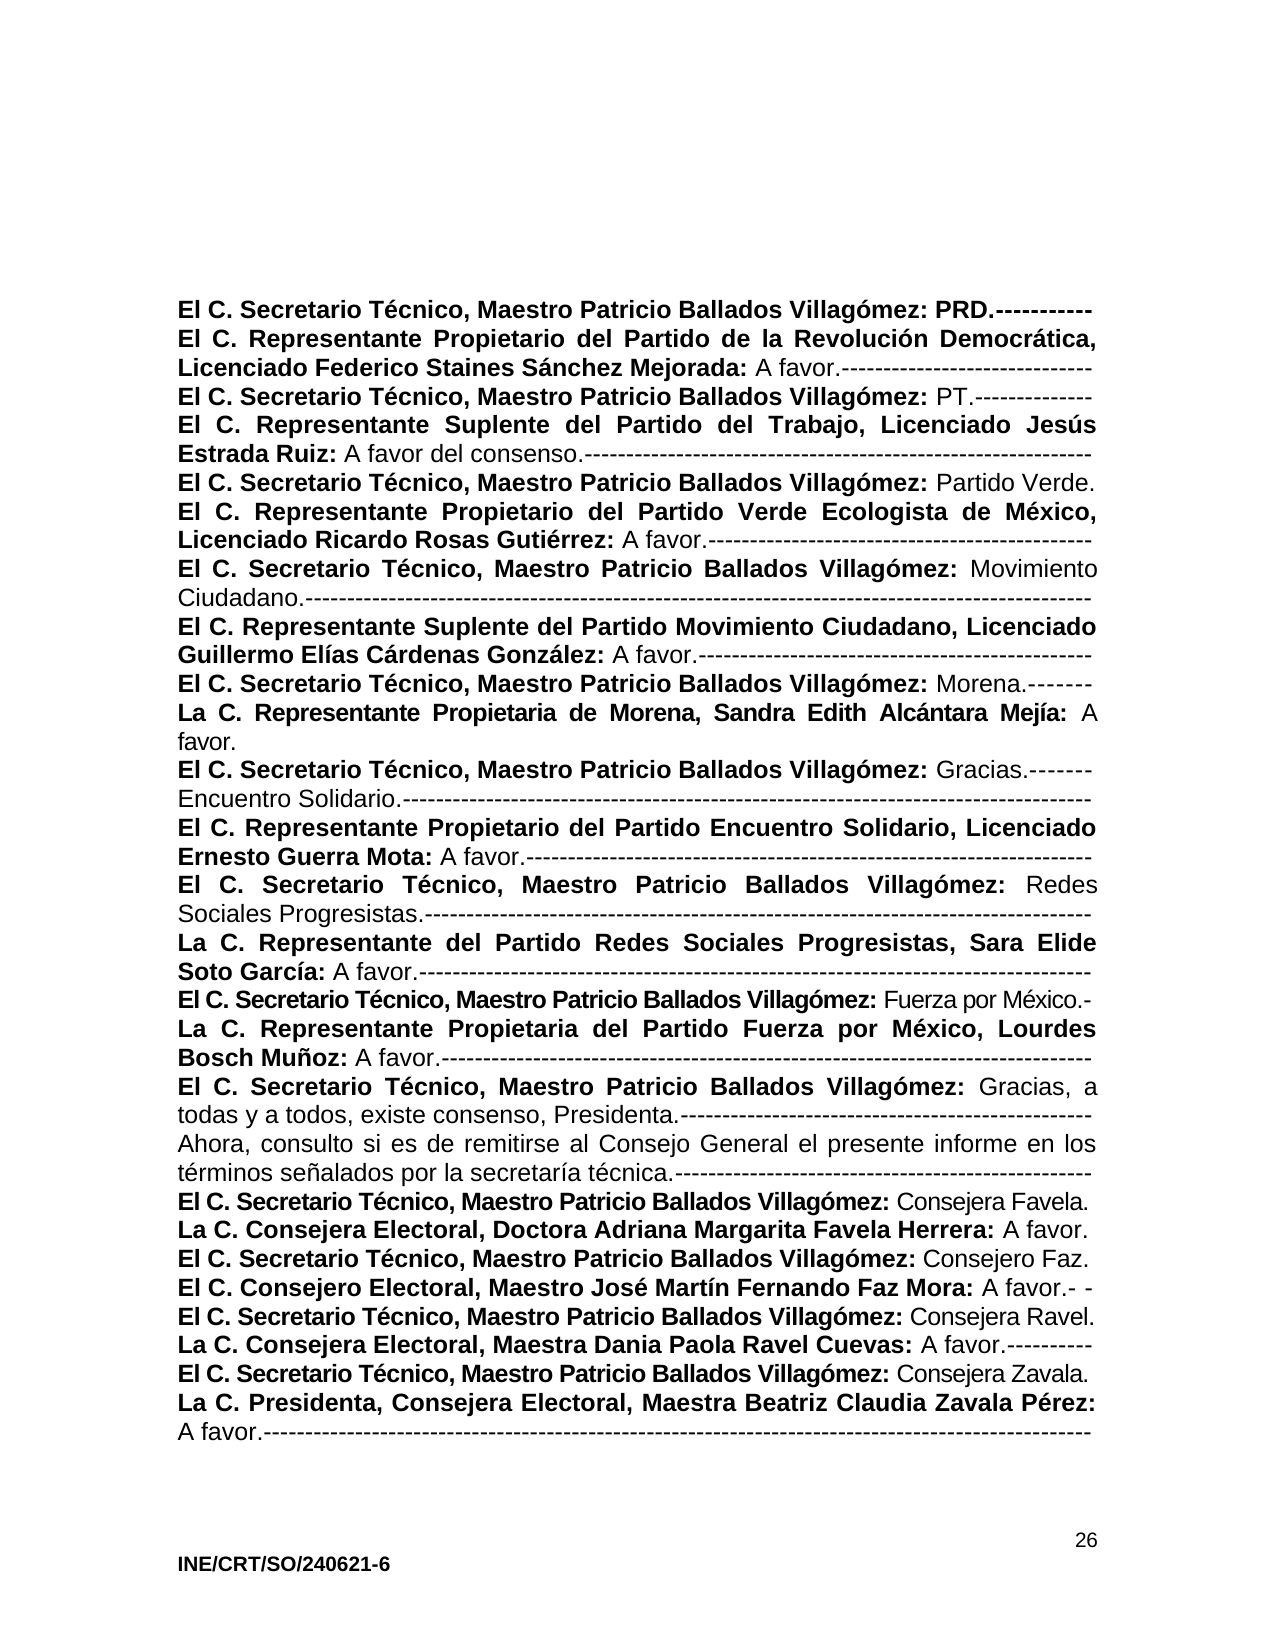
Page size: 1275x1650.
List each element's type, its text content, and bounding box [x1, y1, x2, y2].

text El C. Representante Suplente del Partido del Trabajo, Licenciado Jesús Estrada Ruiz: A favor del consenso. [177, 410, 1098, 468]
text La C. Consejera Electoral, Doctora Adriana Margarita Favela Herrera: A favor. [177, 1215, 1098, 1244]
text El C. Secretario Técnico, Maestro Patricio Ballados Villagómez: PRD. [177, 295, 1098, 324]
text El C. Secretario Técnico, Maestro Patricio Ballados Villagómez: Consejera Zavala. [177, 1359, 1098, 1388]
text El C. Secretario Técnico, Maestro Patricio Ballados Villagómez: Partido Verde. [177, 468, 1098, 497]
text El C. Secretario Técnico, Maestro Patricio Ballados Villagómez: Fuerza por México. [177, 985, 1098, 1014]
text La C. Consejera Electoral, Maestra Dania Paola Ravel Cuevas: A favor. [177, 1330, 1098, 1359]
text El C. Secretario Técnico, Maestro Patricio Ballados Villagómez: Gracias. [177, 755, 1098, 784]
text El C. Secretario Técnico, Maestro Patricio Ballados Villagómez: Consejero Faz. [177, 1244, 1098, 1273]
text El C. Consejero Electoral, Maestro José Martín Fernando Faz Mora: A favor. [177, 1273, 1098, 1302]
text El C. Secretario Técnico, Maestro Patricio Ballados Villagómez: Movimiento Ciudadano. [177, 554, 1098, 612]
text El C. Secretario Técnico, Maestro Patricio Ballados Villagómez: Gracias, a todas y a todos, existe consenso, Presidenta. [177, 1072, 1098, 1129]
text El C. Secretario Técnico, Maestro Patricio Ballados Villagómez: PT. [177, 382, 1098, 410]
text Encuentro Solidario. [177, 784, 1098, 813]
text El C. Representante Propietario del Partido Verde Ecologista de México, Licenciado Ricardo Rosas Gutiérrez: A favor. [177, 497, 1098, 554]
text La C. Representante Propietaria del Partido Fuerza por México, Lourdes Bosch Muñoz: A favor. [177, 1014, 1098, 1072]
text La C. Representante del Partido Redes Sociales Progresistas, Sara Elide Soto García: A favor. [177, 928, 1098, 985]
text El C. Representante Suplente del Partido Movimiento Ciudadano, Licenciado Guillermo Elías Cárdenas González: A favor. [177, 612, 1098, 669]
text El C. Secretario Técnico, Maestro Patricio Ballados Villagómez: Consejera Favela. [177, 1187, 1098, 1215]
text La C. Representante Propietaria de Morena, Sandra Edith Alcántara Mejía: A favor. [177, 698, 1098, 755]
text La C. Presidenta, Consejera Electoral, Maestra Beatriz Claudia Zavala Pérez: A favor. [177, 1388, 1098, 1445]
text El C. Representante Propietario del Partido Encuentro Solidario, Licenciado Ernesto Guerra Mota: A favor. [177, 813, 1098, 870]
text El C. Representante Propietario del Partido de la Revolución Democrática, Licenciado Federico Staines Sánchez Mejorada: A favor. [177, 324, 1098, 382]
text El C. Secretario Técnico, Maestro Patricio Ballados Villagómez: Redes Sociales Progresistas. [177, 870, 1098, 928]
text El C. Secretario Técnico, Maestro Patricio Ballados Villagómez: Morena. [177, 669, 1098, 698]
text Ahora, consulto si es de remitirse al Consejo General el presente informe en los términos señalados por la secretaría técnica. [177, 1129, 1098, 1187]
text El C. Secretario Técnico, Maestro Patricio Ballados Villagómez: Consejera Ravel. [177, 1302, 1098, 1330]
